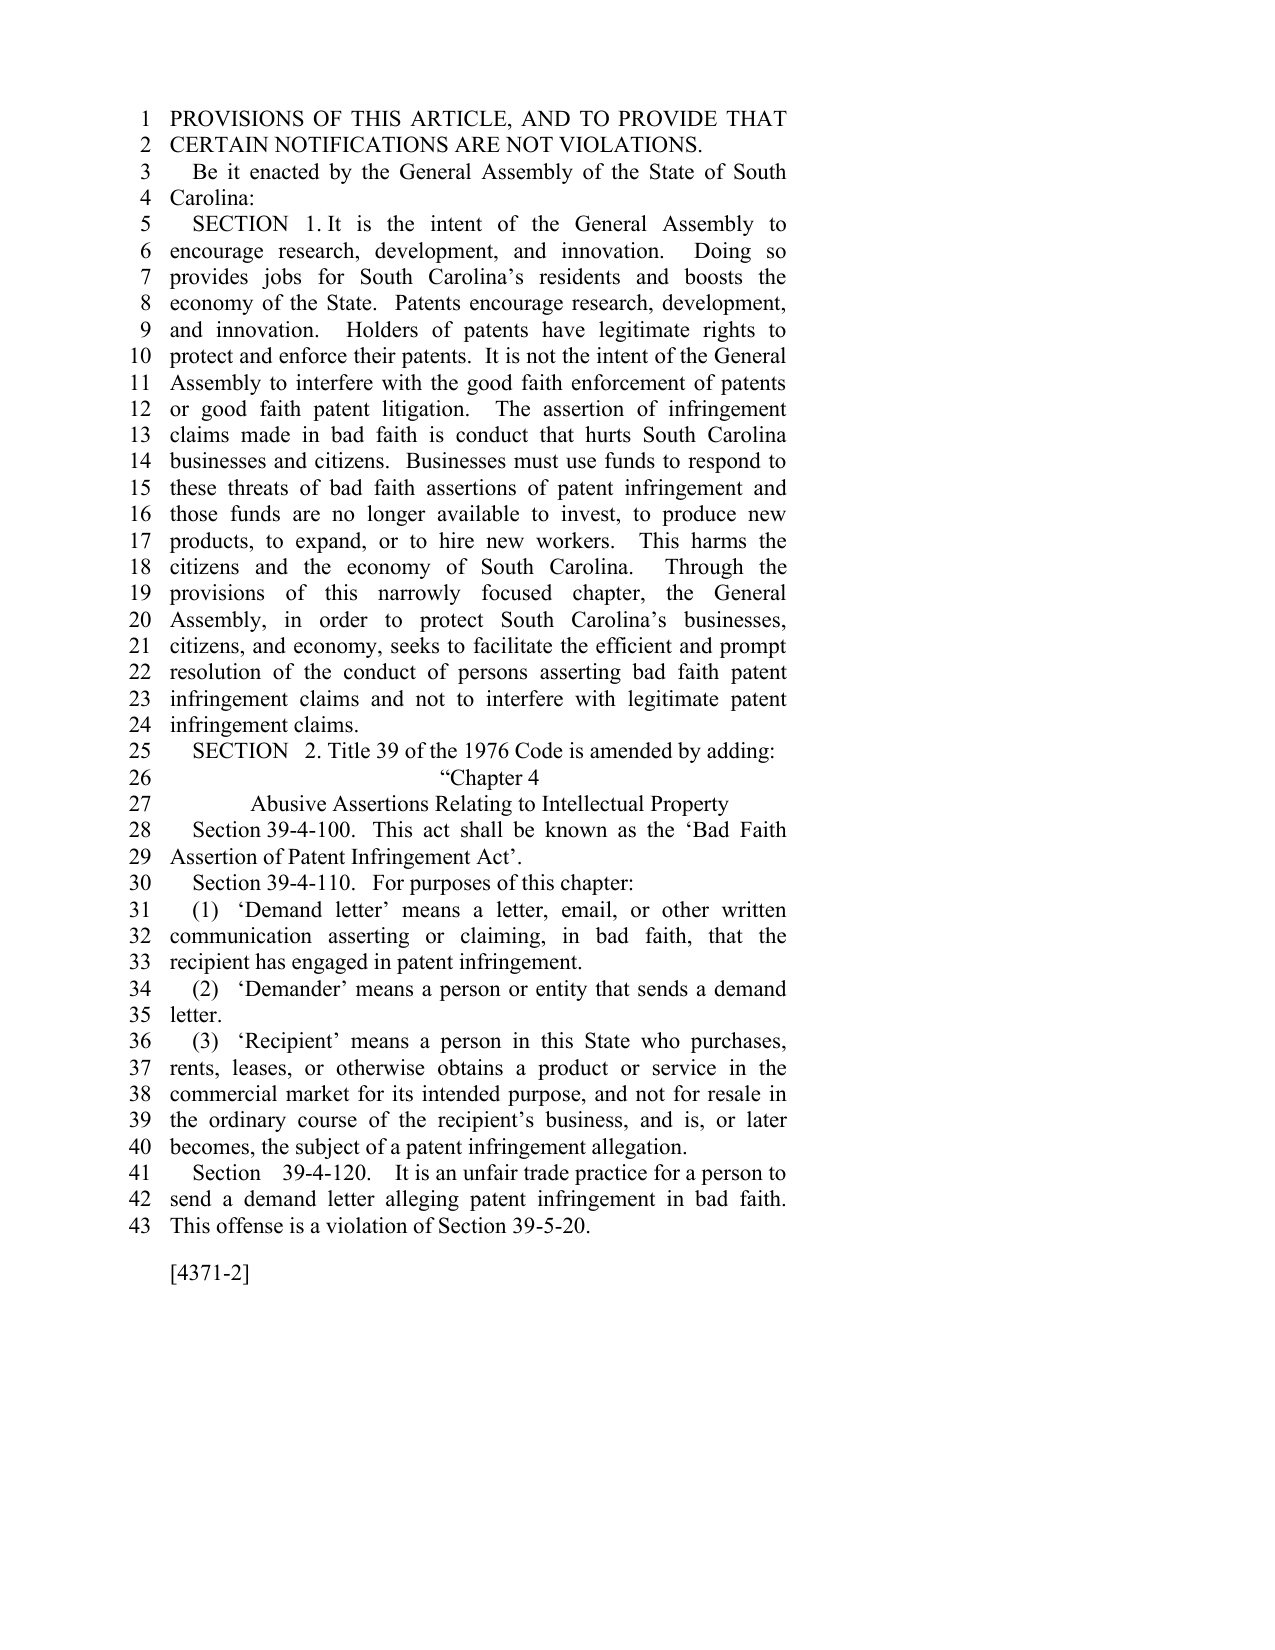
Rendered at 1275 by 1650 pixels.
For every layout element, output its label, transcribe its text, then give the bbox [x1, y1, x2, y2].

text Be it enacted by the General Assembly of the State of South Carolina: [169, 158, 787, 210]
text SECTION 2. Title 39 of the 1976 Code is amended by adding: [169, 737, 787, 764]
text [169, 105, 787, 158]
text Abusive Assertions Relating to Intellectual Property [169, 790, 787, 817]
text (3) ‘Recipient’ means a person in this State who purchases, rents, leases, or otherwise obtains a product or service in the commercial market for its intended purpose, and not for resale in the ordinary course of the recipient’s business, and is, or later becomes, the subject of a patent infringement allegation. [169, 1027, 787, 1159]
text Section 39-4-110. For purposes of this chapter: [169, 869, 787, 896]
text Section 39-4-100. This act shall be known as the ‘Bad Faith Assertion of Patent Infringement Act’. [169, 817, 787, 869]
text SECTION 1. It is the intent of the General Assembly to encourage research, development, and innovation. Doing so provides jobs for South Carolina’s residents and boosts the economy of the State. Patents encourage research, development, and innovation. Holders of patents have legitimate rights to protect and enforce their patents. It is not the intent of the General Assembly to interfere with the good faith enforcement of patents or good faith patent litigation. The assertion of infringement claims made in bad faith is conduct that hurts South Carolina businesses and citizens. Businesses must use funds to respond to these threats of bad faith assertions of patent infringement and those funds are no longer available to invest, to produce new products, to expand, or to hire new workers. This harms the citizens and the economy of South Carolina. Through the provisions of this narrowly focused chapter, the General Assembly, in order to protect South Carolina’s businesses, citizens, and economy, seeks to facilitate the efficient and prompt resolution of the conduct of persons asserting bad faith patent infringement claims and not to interfere with legitimate patent infringement claims. [169, 210, 787, 737]
text Section 39-4-120. It is an unfair trade practice for a person to send a demand letter alleging patent infringement in bad faith. This offense is a violation of Section 39-5-20. [169, 1159, 787, 1238]
text (2) ‘Demander’ means a person or entity that sends a demand letter. [169, 975, 787, 1027]
text (1) ‘Demand letter’ means a letter, email, or other written communication asserting or claiming, in bad faith, that the recipient has engaged in patent infringement. [169, 896, 787, 975]
text “Chapter 4 [169, 764, 787, 790]
